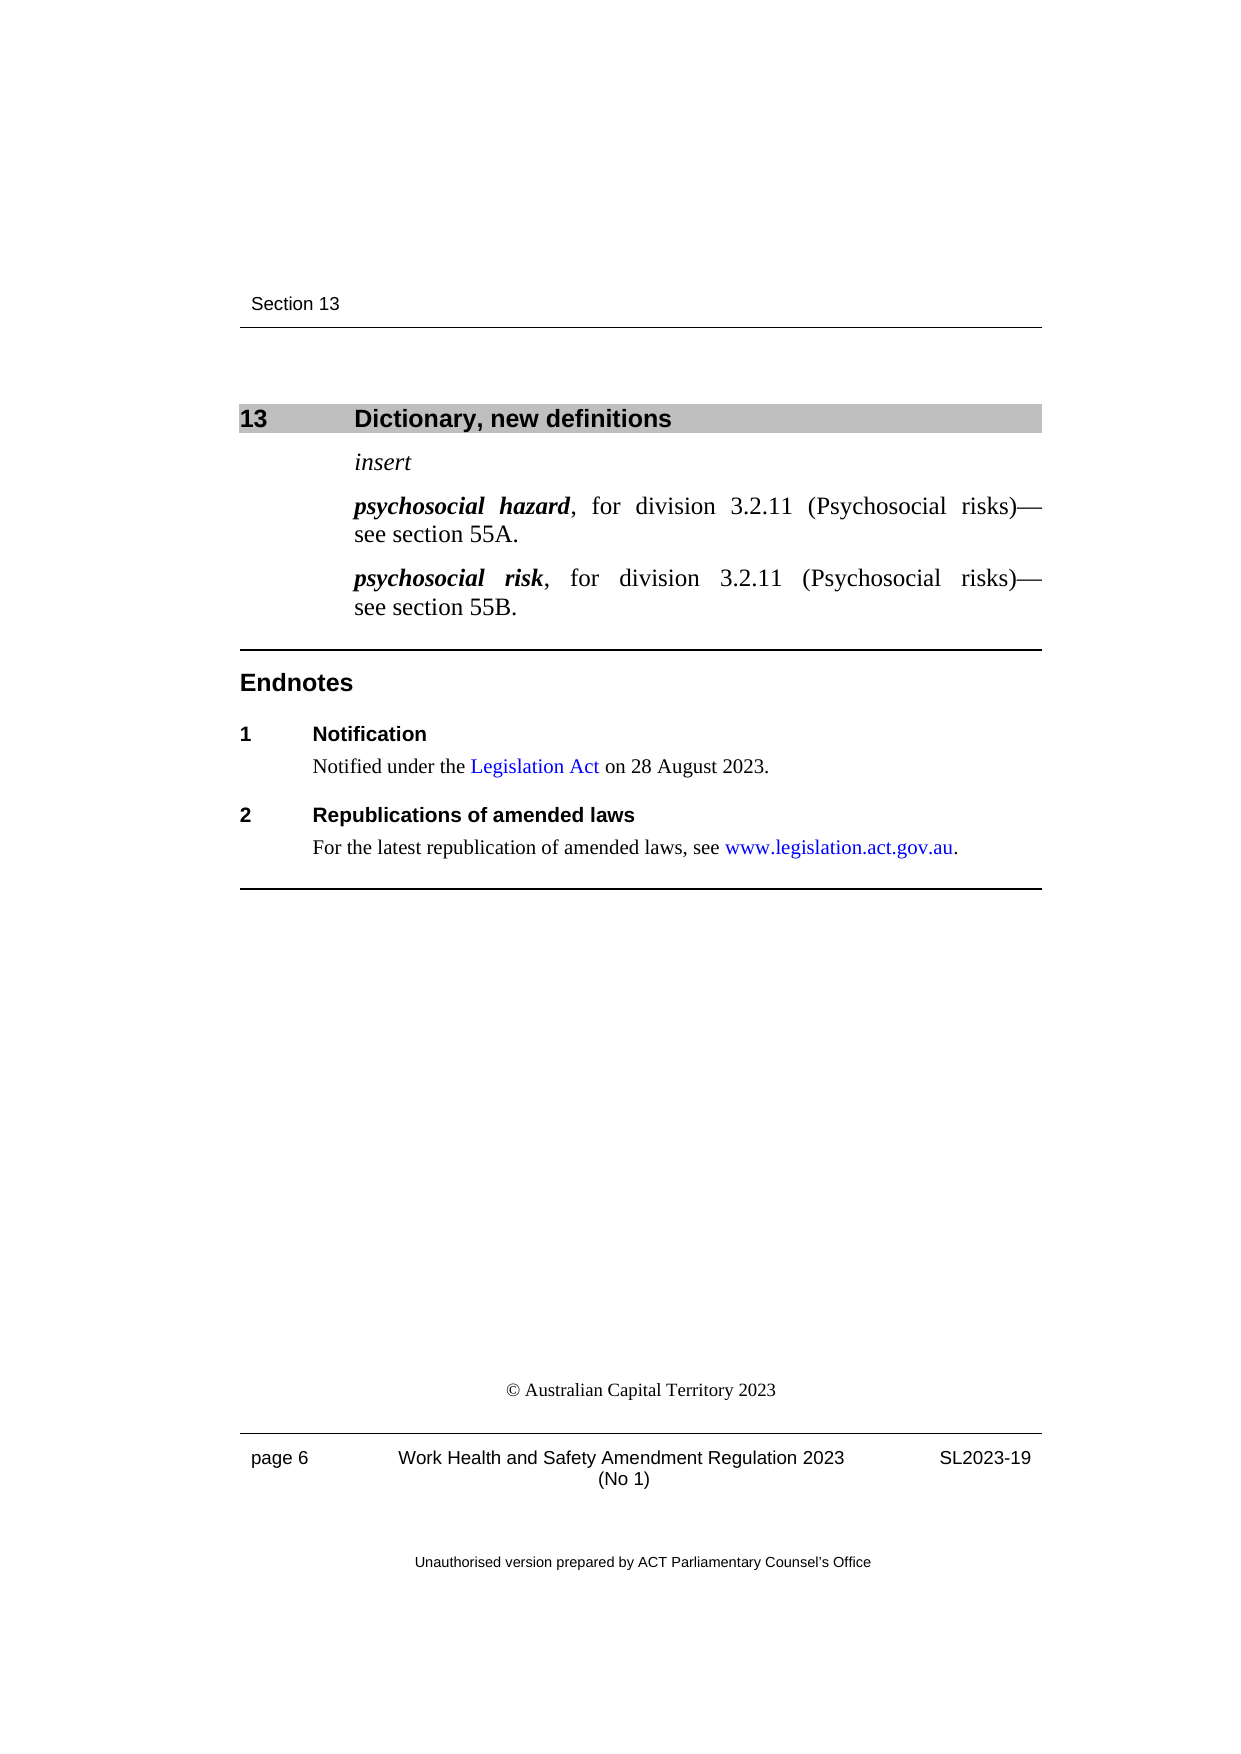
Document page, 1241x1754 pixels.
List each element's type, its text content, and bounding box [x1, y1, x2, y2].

subtitle 2 Republications of amended laws [239, 803, 1042, 827]
text psychosocial risk, for division 3.2.11 (Psychosocial risks)—see section 55B. [354, 563, 1042, 620]
text psychosocial hazard, for division 3.2.11 (Psychosocial risks)—see section 55A. [354, 491, 1042, 548]
text © Australian Capital Territory 2023 [239, 1379, 1042, 1401]
text insert [354, 447, 1042, 476]
text 13 Dictionary, new definitions [239, 404, 1042, 433]
subtitle 1 Notification [239, 722, 1042, 746]
subtitle Endnotes [239, 668, 1042, 697]
text Notified under the Legislation Act on 28 August 2023. [239, 754, 1042, 778]
text For the latest republication of amended laws, see www.legislation.act.gov.au. [239, 835, 1042, 859]
